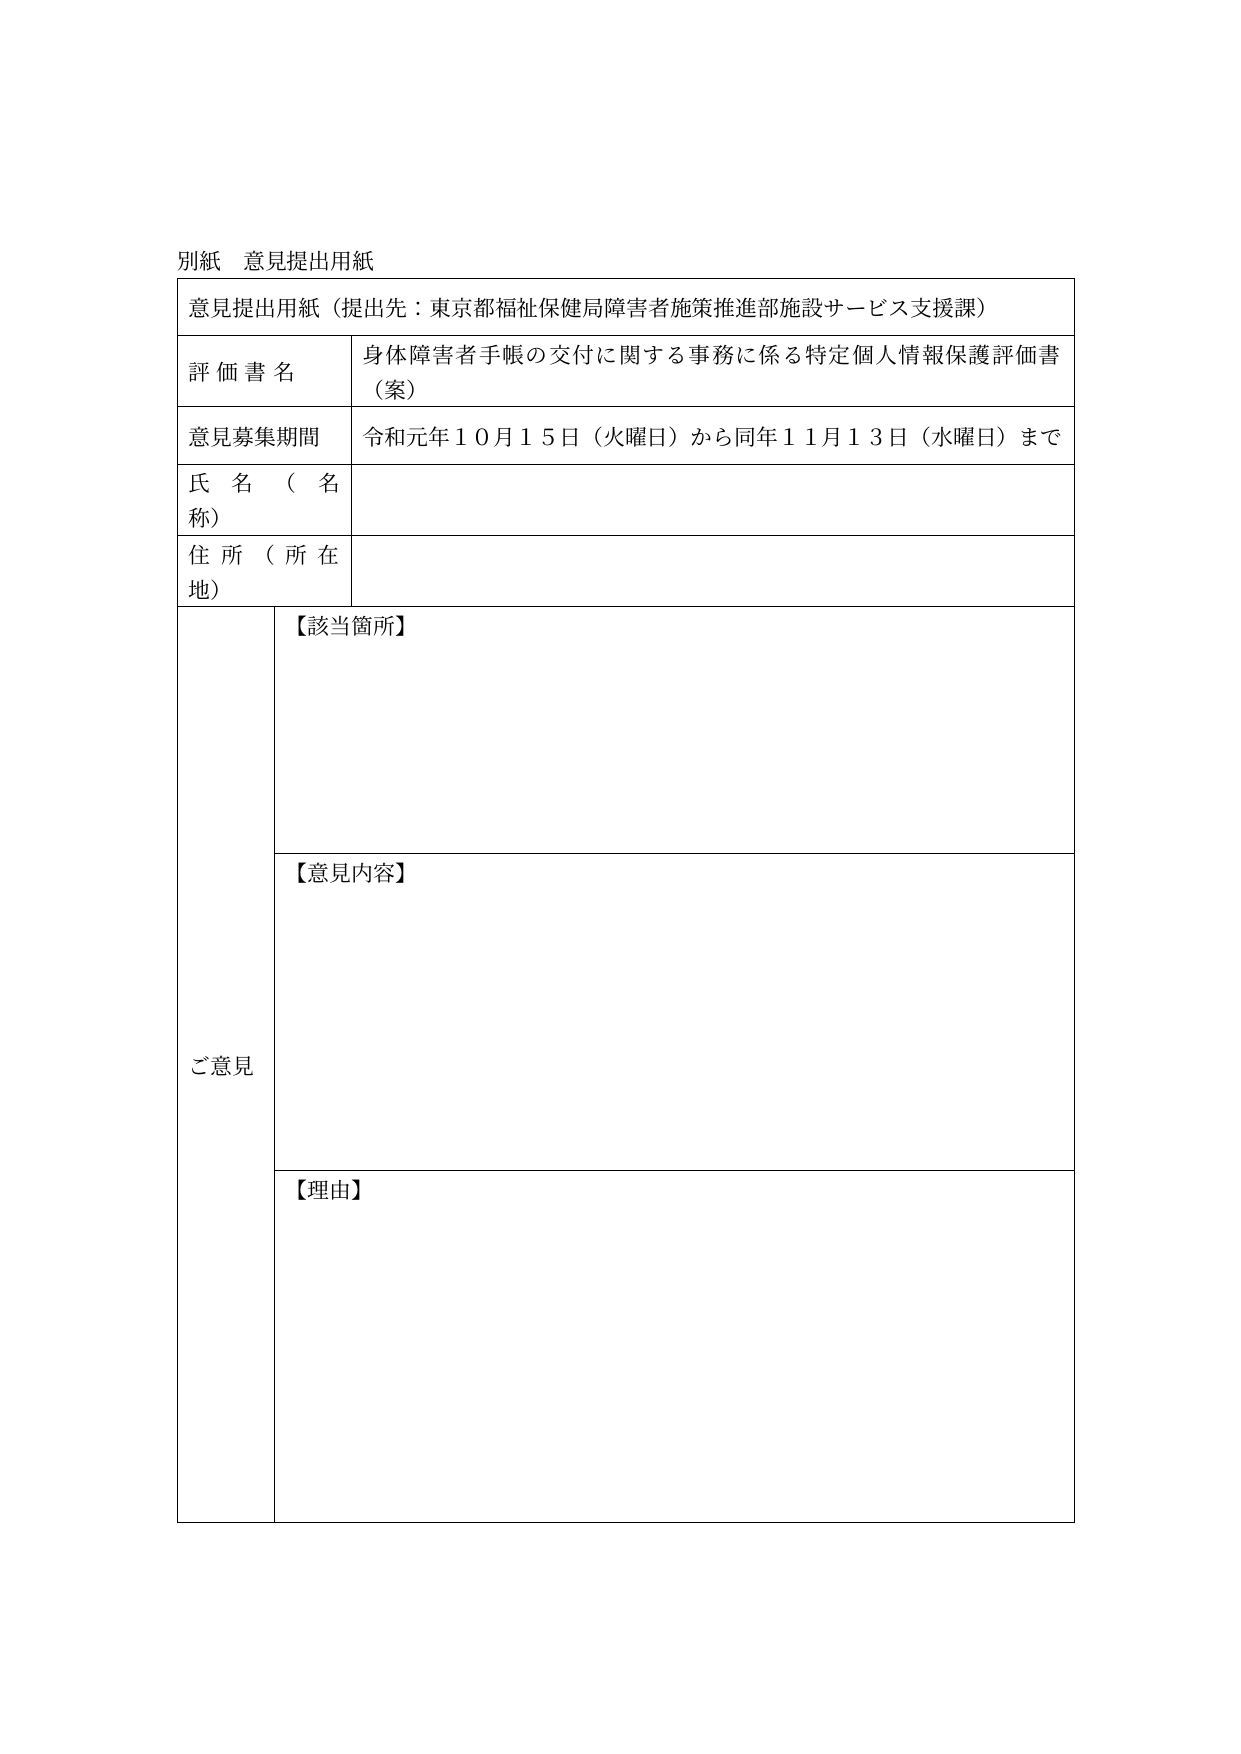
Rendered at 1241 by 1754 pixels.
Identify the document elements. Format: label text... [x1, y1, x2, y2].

table_cell 評価書名 [178, 336, 351, 406]
table_cell 身体障害者手帳の交付に関する事務に係る特定個人情報保護評価書（案） [352, 336, 1074, 406]
table_cell [352, 465, 1074, 535]
table_cell 住所（所在地） [178, 536, 351, 606]
table_cell ご意見 [178, 607, 274, 1522]
table_cell 【該当箇所】 [275, 607, 1074, 853]
table_cell 令和元年１０月１５日（火曜日）から同年１１月１３日（水曜日）まで [352, 407, 1074, 464]
table_header 意見提出用紙（提出先：東京都福祉保健局障害者施策推進部施設サービス支援課） [178, 279, 1074, 335]
table_cell [352, 536, 1074, 606]
table_cell 氏名（名 称） [178, 465, 351, 535]
table_cell 【理由】 [275, 1171, 1074, 1522]
table_cell 意見募集期間 [178, 407, 351, 464]
text 別紙 意見提出用紙 [177, 242, 1063, 277]
table_cell 【意見内容】 [275, 854, 1074, 1170]
